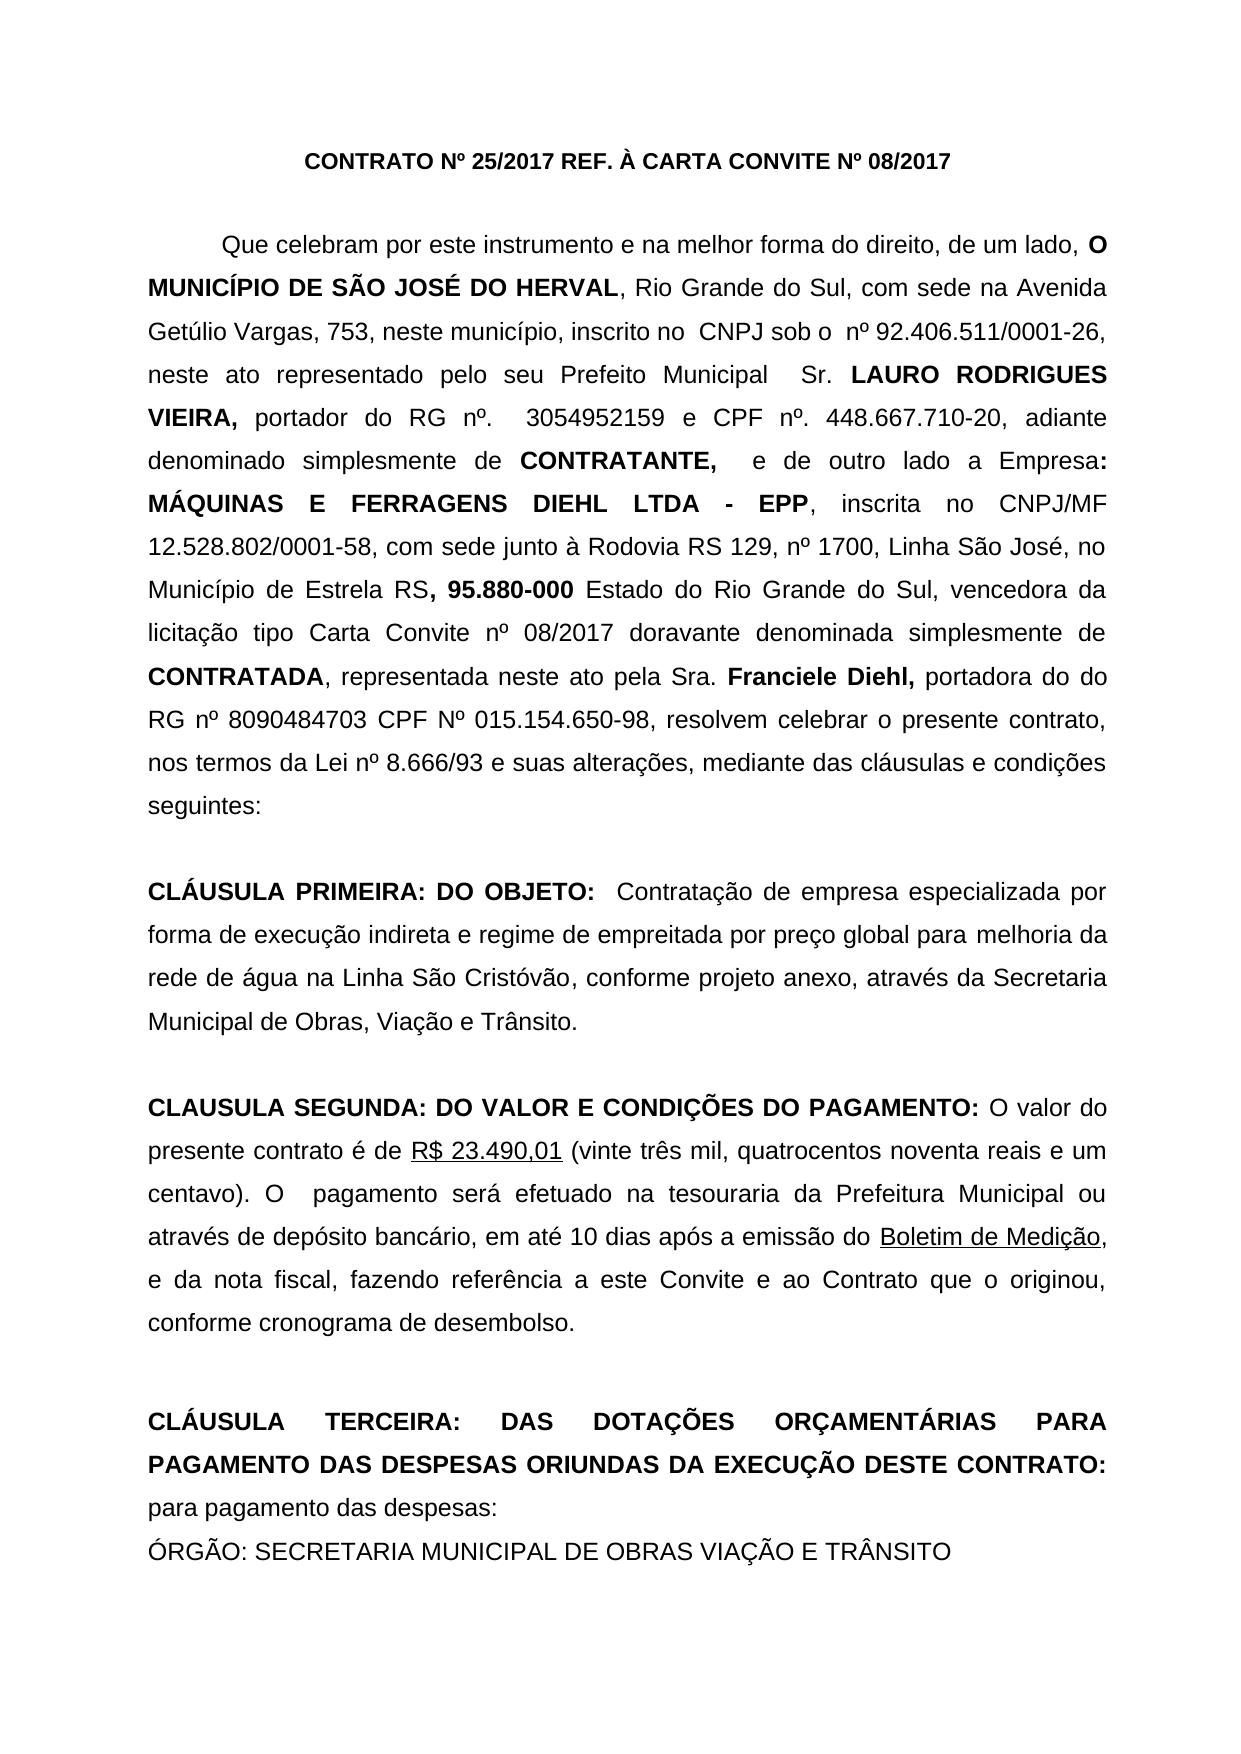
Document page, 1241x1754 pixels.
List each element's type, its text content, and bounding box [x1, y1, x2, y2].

text CONTRATO Nº 25/2017 REF. À CARTA CONVITE Nº 08/2017 [148, 148, 1107, 174]
text ÓRGÃO: SECRETARIA MUNICIPAL DE OBRAS VIAÇÃO E TRÂNSITO [148, 1536, 1107, 1565]
text CLÁUSULA TERCEIRA: DAS DOTAÇÕES ORÇAMENTÁRIAS PARA PAGAMENTO DAS DESPESAS ORIUNDAS DA EXECUÇÃO DESTE CONTRATO: para pagamento das despesas: [148, 1407, 1107, 1522]
text CLAUSULA SEGUNDA: DO VALOR E CONDIÇÕES DO PAGAMENTO: O valor do presente contrato é de R$ 23.490,01 (vinte três mil, quatrocentos noventa reais e um centavo). O pagamento será efetuado na tesouraria da Prefeitura Municipal ou através de depósito bancário, em até 10 dias após a emissão do Boletim de Medição, e da nota fiscal, fazendo referência a este Convite e ao Contrato que o originou, conforme cronograma de desembolso. [148, 1093, 1107, 1337]
text CLÁUSULA PRIMEIRA: DO OBJETO: Contratação de empresa especializada por forma de execução indireta e regime de empreitada por preço global para melhoria da rede de água na Linha São Cristóvão, conforme projeto anexo, através da Secretaria Municipal de Obras, Viação e Trânsito. [148, 877, 1107, 1035]
text Que celebram por este instrumento e na melhor forma do direito, de um lado, O MUNICÍPIO DE SÃO JOSÉ DO HERVAL, Rio Grande do Sul, com sede na Avenida Getúlio Vargas, 753, neste município, inscrito no CNPJ sob o nº 92.406.511/0001-26, neste ato representado pelo seu Prefeito Municipal Sr. LAURO RODRIGUES VIEIRA, portador do RG nº. 3054952159 e CPF nº. 448.667.710-20, adiante denominado simplesmente de CONTRATANTE, e de outro lado a Empresa: MÁQUINAS E FERRAGENS DIEHL LTDA - EPP, inscrita no CNPJ/MF 12.528.802/0001-58, com sede junto à Rodovia RS 129, nº 1700, Linha São José, no Município de Estrela RS, 95.880-000 Estado do Rio Grande do Sul, vencedora da licitação tipo Carta Convite nº 08/2017 doravante denominada simplesmente de CONTRATADA, representada neste ato pela Sra. Franciele Diehl, portadora do do RG nº 8090484703 CPF Nº 015.154.650-98, resolvem celebrar o presente contrato, nos termos da Lei nº 8.666/93 e suas alterações, mediante das cláusulas e condições seguintes: [148, 230, 1107, 819]
